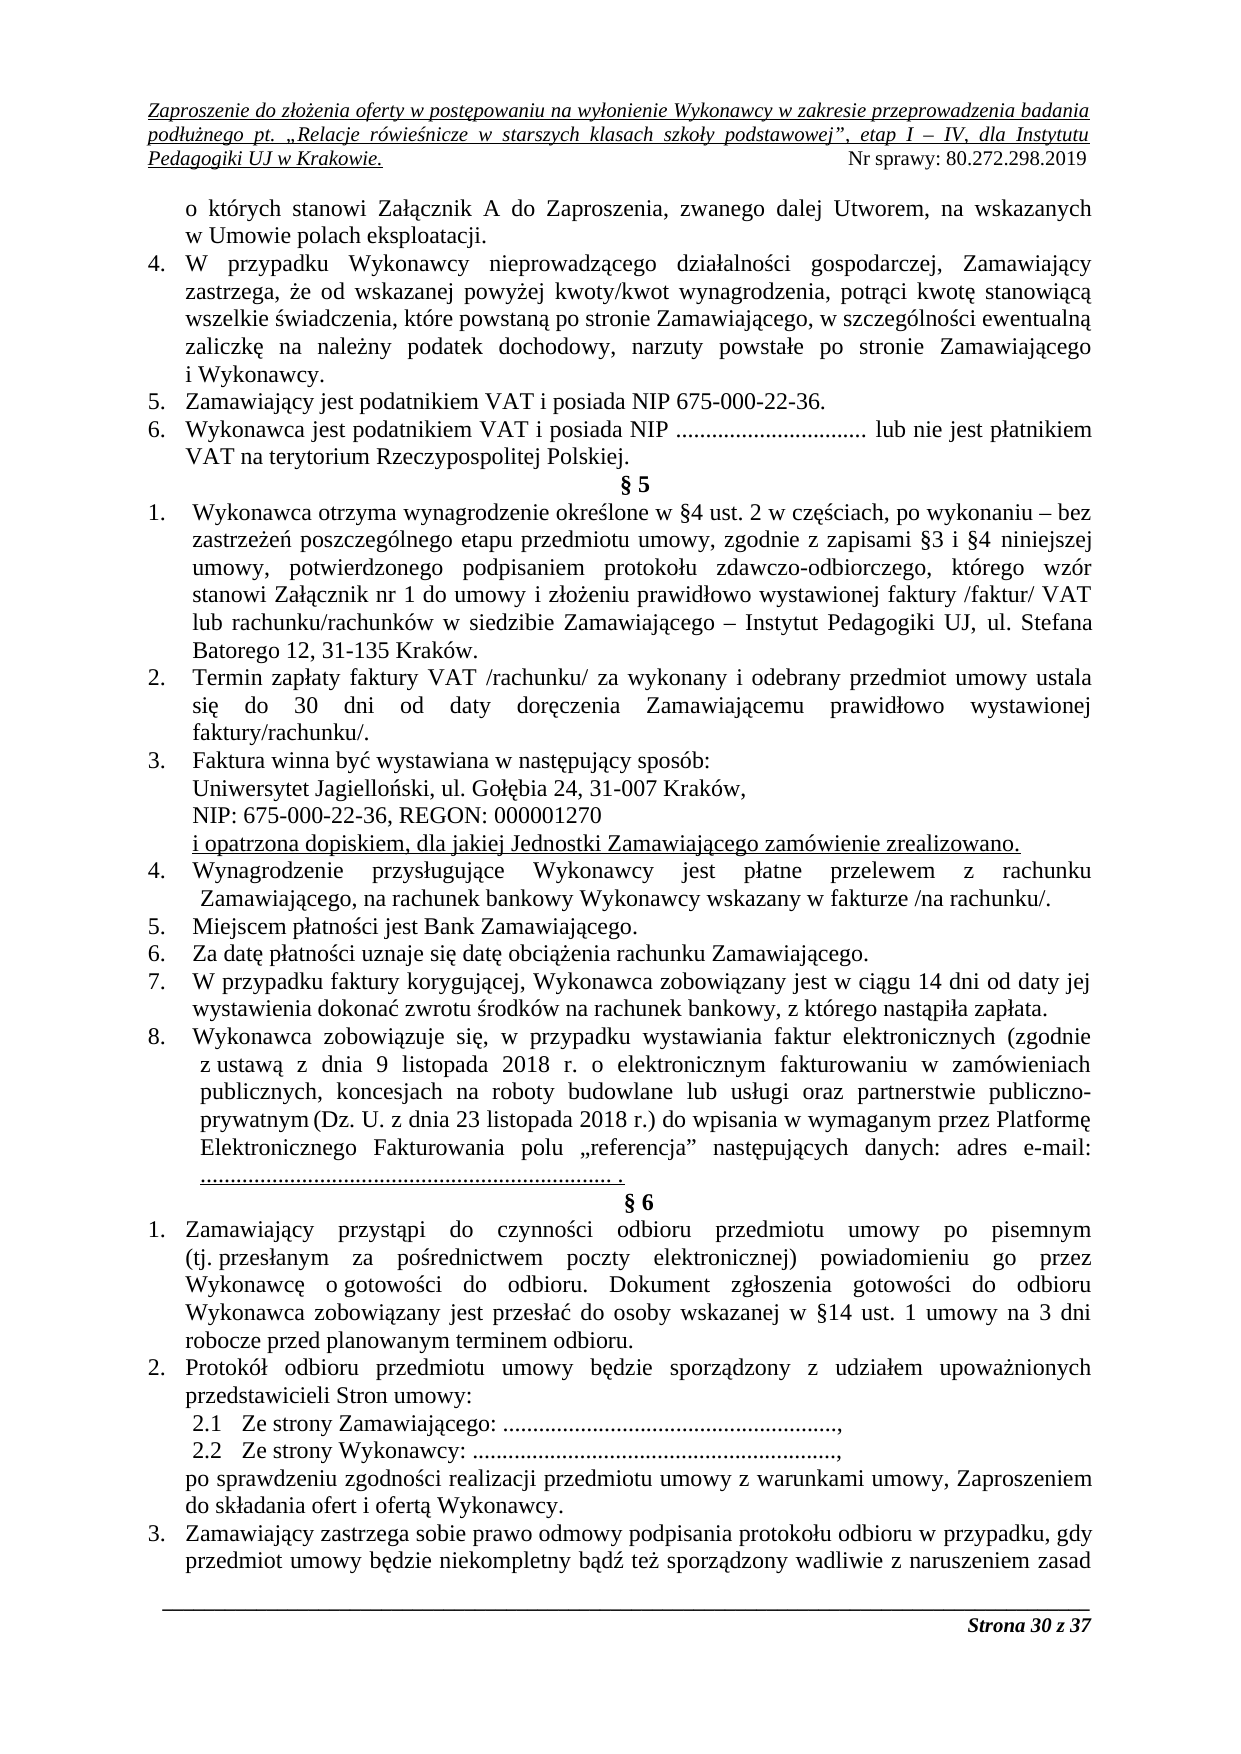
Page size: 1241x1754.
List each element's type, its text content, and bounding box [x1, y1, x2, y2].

list Za datę płatności uznaje się datę obciążenia rachunku Zamawiającego. [148, 939, 1093, 967]
list W przypadku Wykonawcy nieprowadzącego działalności gospodarczej, Zamawiający zastrzega, że od wskazanej powyżej kwoty/kwot wynagrodzenia, potrąci kwotę stanowiącą wszelkie świadczenia, które powstaną po stronie Zamawiającego, w szczególności ewentualną zaliczkę na należny podatek dochodowy, narzuty powstałe po stronie Zamawiającego i Wykonawcy. [148, 249, 1093, 387]
list Ze strony Wykonawcy: ............................................................., [192, 1436, 1093, 1464]
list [148, 1519, 1093, 1574]
list Termin zapłaty faktury VAT /rachunku/ za wykonany i odebrany przedmiot umowy ustala się do 30 dni od daty doręczenia Zamawiającemu prawidłowo wystawionej faktury/rachunku/. [148, 663, 1093, 746]
list Miejscem płatności jest Bank Zamawiającego. [148, 912, 1093, 939]
list Wykonawca otrzyma wynagrodzenie określone w §4 ust. 2 w częściach, po wykonaniu – bez zastrzeżeń poszczególnego etapu przedmiotu umowy, zgodnie z zapisami §3 i §4 niniejszej umowy, potwierdzonego podpisaniem protokołu zdawczo-odbiorczego, którego wzór stanowi Załącznik nr 1 do umowy i złożeniu prawidłowo wystawionej faktury /faktur/ VAT lub rachunku/rachunków w siedzibie Zamawiającego – Instytut Pedagogiki UJ, ul. Stefana Batorego 12, 31-135 Kraków. [148, 498, 1093, 663]
list Faktura winna być wystawiana w następujący sposób: [148, 746, 1093, 774]
list W przypadku faktury korygującej, Wykonawca zobowiązany jest w ciągu 14 dni od daty jej wystawienia dokonać zwrotu środków na rachunek bankowy, z którego nastąpiła zapłata. [148, 967, 1093, 1022]
list Ze strony Zamawiającego: ........................................................, [192, 1408, 1093, 1436]
text Uniwersytet Jagielloński, ul. Gołębia 24, 31-007 Kraków, [192, 774, 1093, 801]
list Wynagrodzenie przysługujące Wykonawcy jest płatne przelewem z rachunku Zamawiającego, na rachunek bankowy Wykonawcy wskazany w fakturze /na rachunku/. [148, 856, 1093, 912]
text § 5 [177, 470, 1093, 498]
text po sprawdzeniu zgodności realizacji przedmiotu umowy z warunkami umowy, Zaproszeniem do składania ofert i ofertą Wykonawcy. [185, 1464, 1093, 1519]
list Wykonawca jest podatnikiem VAT i posiada NIP ................................ lub nie jest płatnikiem VAT na terytorium Rzeczypospolitej Polskiej. [148, 415, 1093, 470]
text NIP: 675-000-22-36, REGON: 000001270 [192, 801, 1093, 829]
text i opatrzona dopiskiem, dla jakiej Jednostki Zamawiającego zamówienie zrealizowano. [192, 829, 1093, 856]
text § 6 [185, 1188, 1093, 1215]
list Zamawiający jest podatnikiem VAT i posiada NIP 675-000-22-36. [148, 387, 1093, 415]
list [148, 194, 1093, 249]
list Zamawiający przystąpi do czynności odbioru przedmiotu umowy po pisemnym (tj. przesłanym za pośrednictwem poczty elektronicznej) powiadomieniu go przez Wykonawcę o gotowości do odbioru. Dokument zgłoszenia gotowości do odbioru Wykonawca zobowiązany jest przesłać do osoby wskazanej w §14 ust. 1 umowy na 3 dni robocze przed planowanym terminem odbioru. [148, 1215, 1093, 1353]
list Wykonawca zobowiązuje się, w przypadku wystawiania faktur elektronicznych (zgodnie z ustawą z dnia 9 listopada 2018 r. o elektronicznym fakturowaniu w zamówieniach publicznych, koncesjach na roboty budowlane lub usługi oraz partnerstwie publiczno-prywatnym (Dz. U. z dnia 23 listopada 2018 r.) do wpisania w wymaganym przez Platformę Elektronicznego Fakturowania polu „referencja” następujących danych: adres e-mail: ..................................................................... . [148, 1022, 1093, 1188]
list Protokół odbioru przedmiotu umowy będzie sporządzony z udziałem upoważnionych przedstawicieli Stron umowy: [148, 1353, 1093, 1408]
